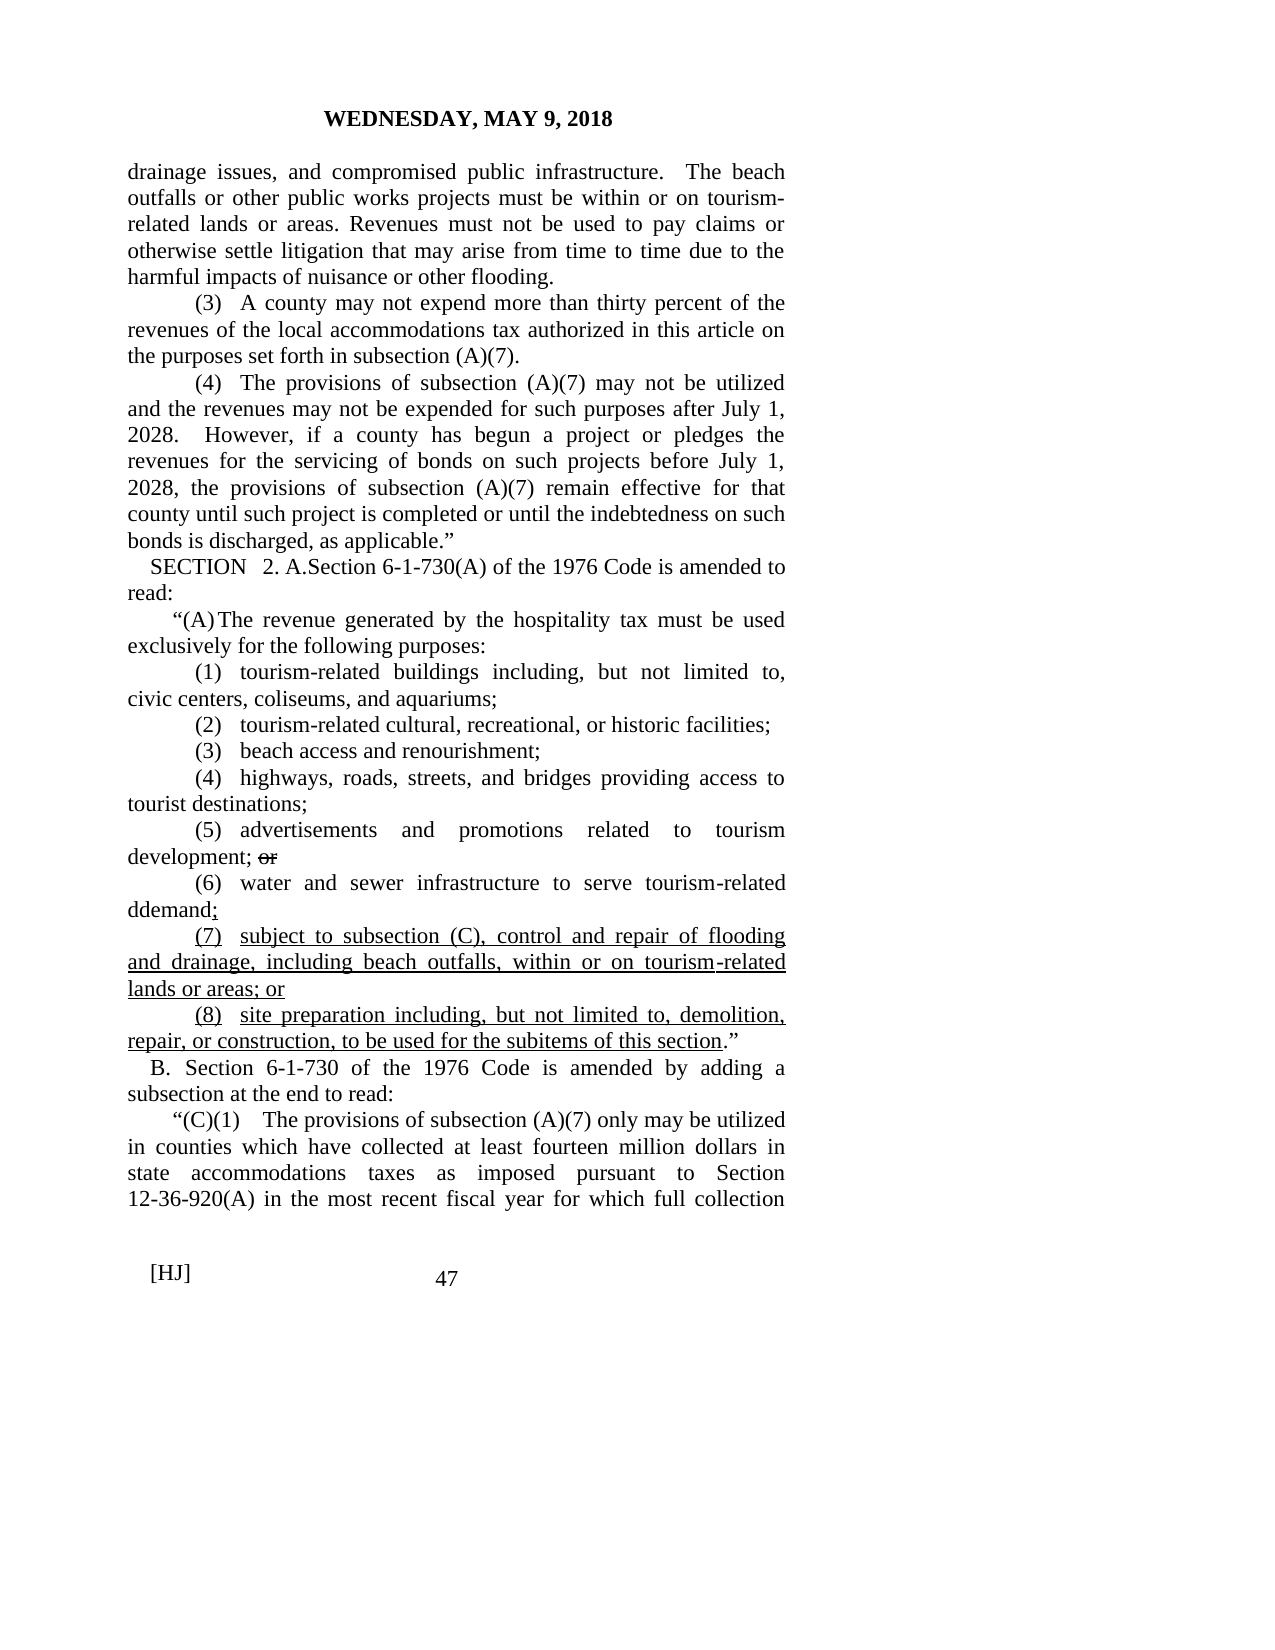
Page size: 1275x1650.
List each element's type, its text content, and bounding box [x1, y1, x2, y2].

text (3) A county may not expend more than thirty percent of the revenues of the local accommodations tax authorized in this article on the purposes set forth in subsection (A)(7). [127, 289, 786, 368]
text (2) tourism-related cultural, recreational, or historic facilities; [127, 711, 786, 737]
text (5) advertisements and promotions related to tourism development; or [127, 817, 786, 869]
text (7) subject to subsection (C), control and repair of flooding and drainage, including beach outfalls, within or on tourism-related lands or areas; or [127, 922, 786, 1001]
text (3) beach access and renourishment; [127, 737, 786, 764]
text (6) water and sewer infrastructure to serve tourism-related ddemand; [127, 869, 786, 922]
text SECTION 2. A. Section 6-1-730(A) of the 1976 Code is amended to read: [127, 553, 786, 606]
text (1) tourism-related buildings including, but not limited to, civic centers, coliseums, and aquariums; [127, 658, 786, 711]
text B. Section 6-1-730 of the 1976 Code is amended by adding a subsection at the end to read: [127, 1054, 786, 1106]
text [127, 1106, 786, 1212]
text “(A) The revenue generated by the hospitality tax must be used exclusively for the following purposes: [127, 606, 786, 658]
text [127, 158, 786, 289]
text (8) site preparation including, but not limited to, demolition, repair, or construction, to be used for the subitems of this section.” [127, 1001, 786, 1054]
text (4) The provisions of subsection (A)(7) may not be utilized and the revenues may not be expended for such purposes after July 1, 2028. However, if a county has begun a project or pledges the revenues for the servicing of bonds on such projects before July 1, 2028, the provisions of subsection (A)(7) remain effective for that county until such project is completed or until the indebtedness on such bonds is discharged, as applicable.” [127, 368, 786, 553]
text (4) highways, roads, streets, and bridges providing access to tourist destinations; [127, 764, 786, 817]
